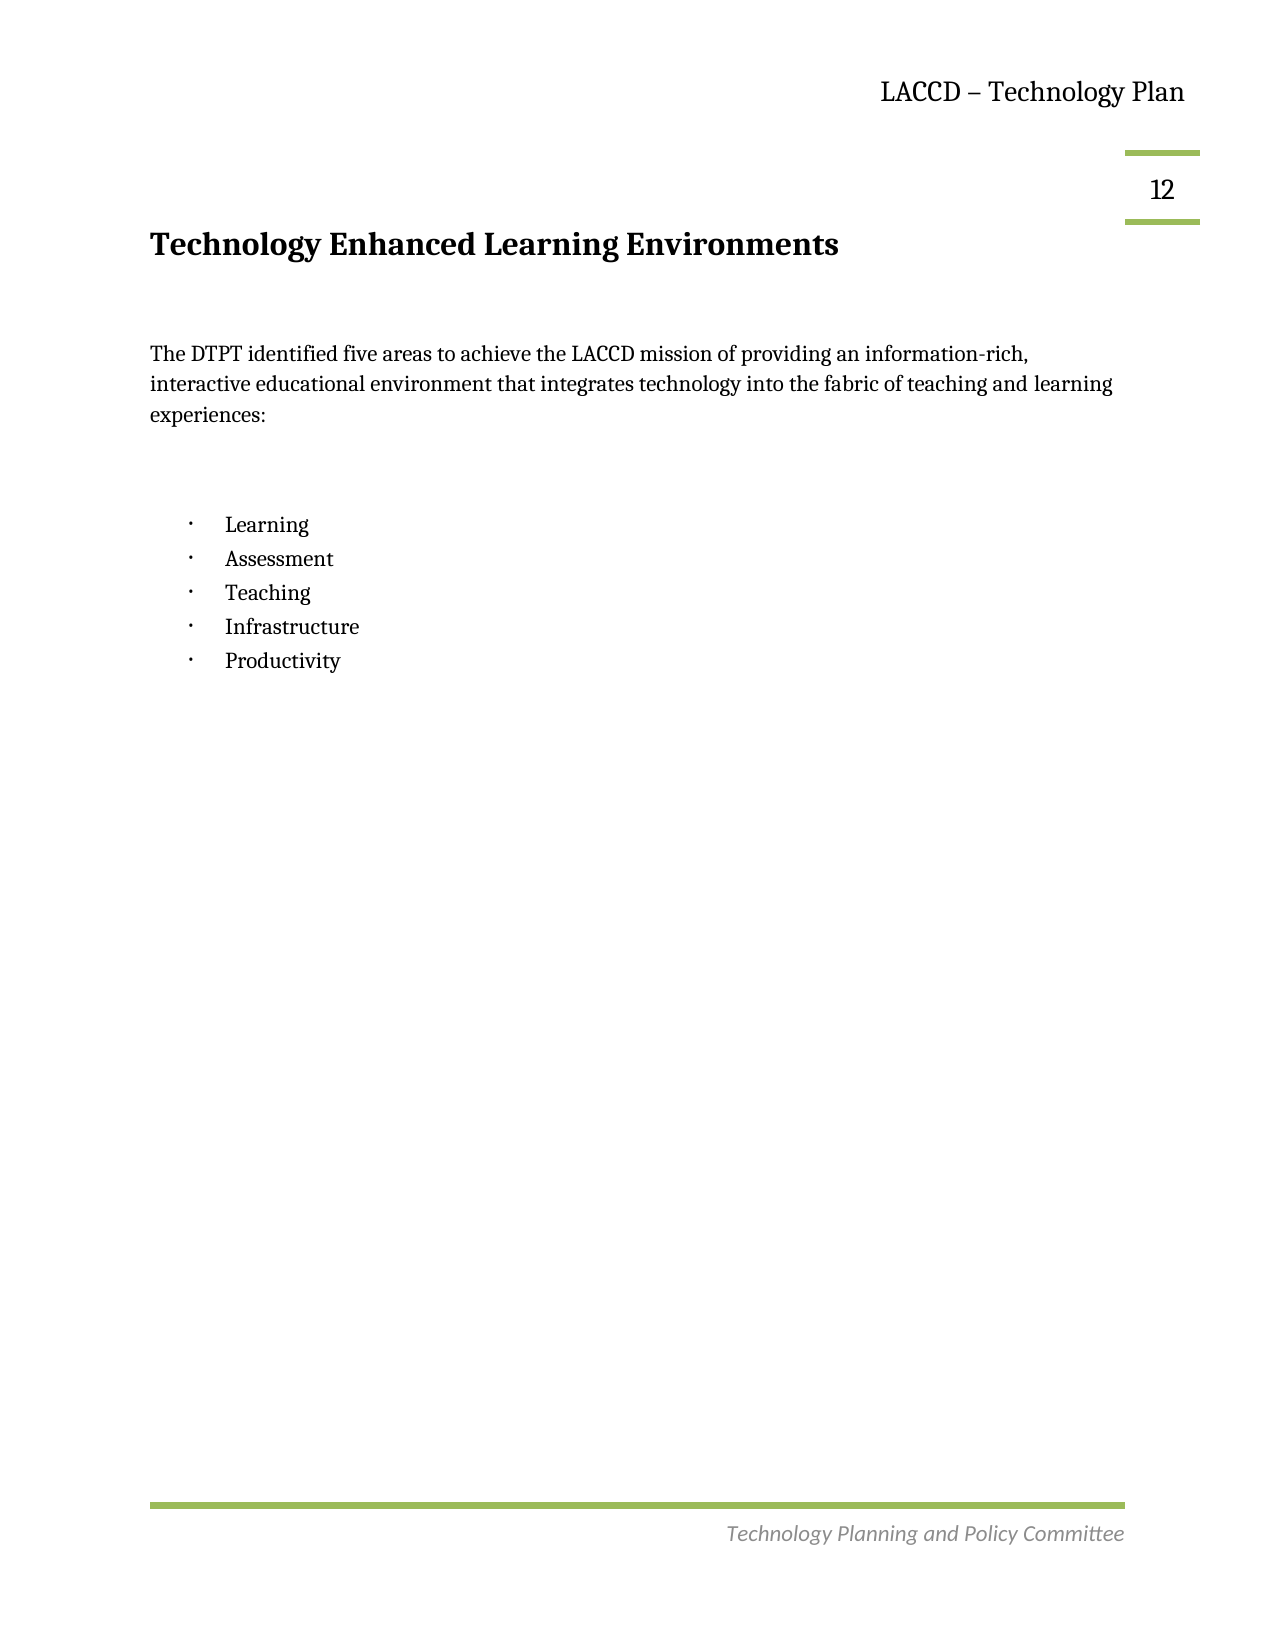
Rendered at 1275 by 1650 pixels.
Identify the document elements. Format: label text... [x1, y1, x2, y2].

text Technology Enhanced Learning Environments [150, 225, 1125, 263]
list Teaching [187, 573, 1125, 608]
list Infrastructure [187, 608, 1125, 642]
list Learning [187, 505, 1125, 539]
list Assessment [187, 539, 1125, 573]
list Productivity [187, 642, 1125, 676]
text The DTPT identified five areas to achieve the LACCD mission of providing an information-rich, interactive educational environment that integrates technology into the fabric of teaching and learning experiences: [150, 341, 1125, 428]
